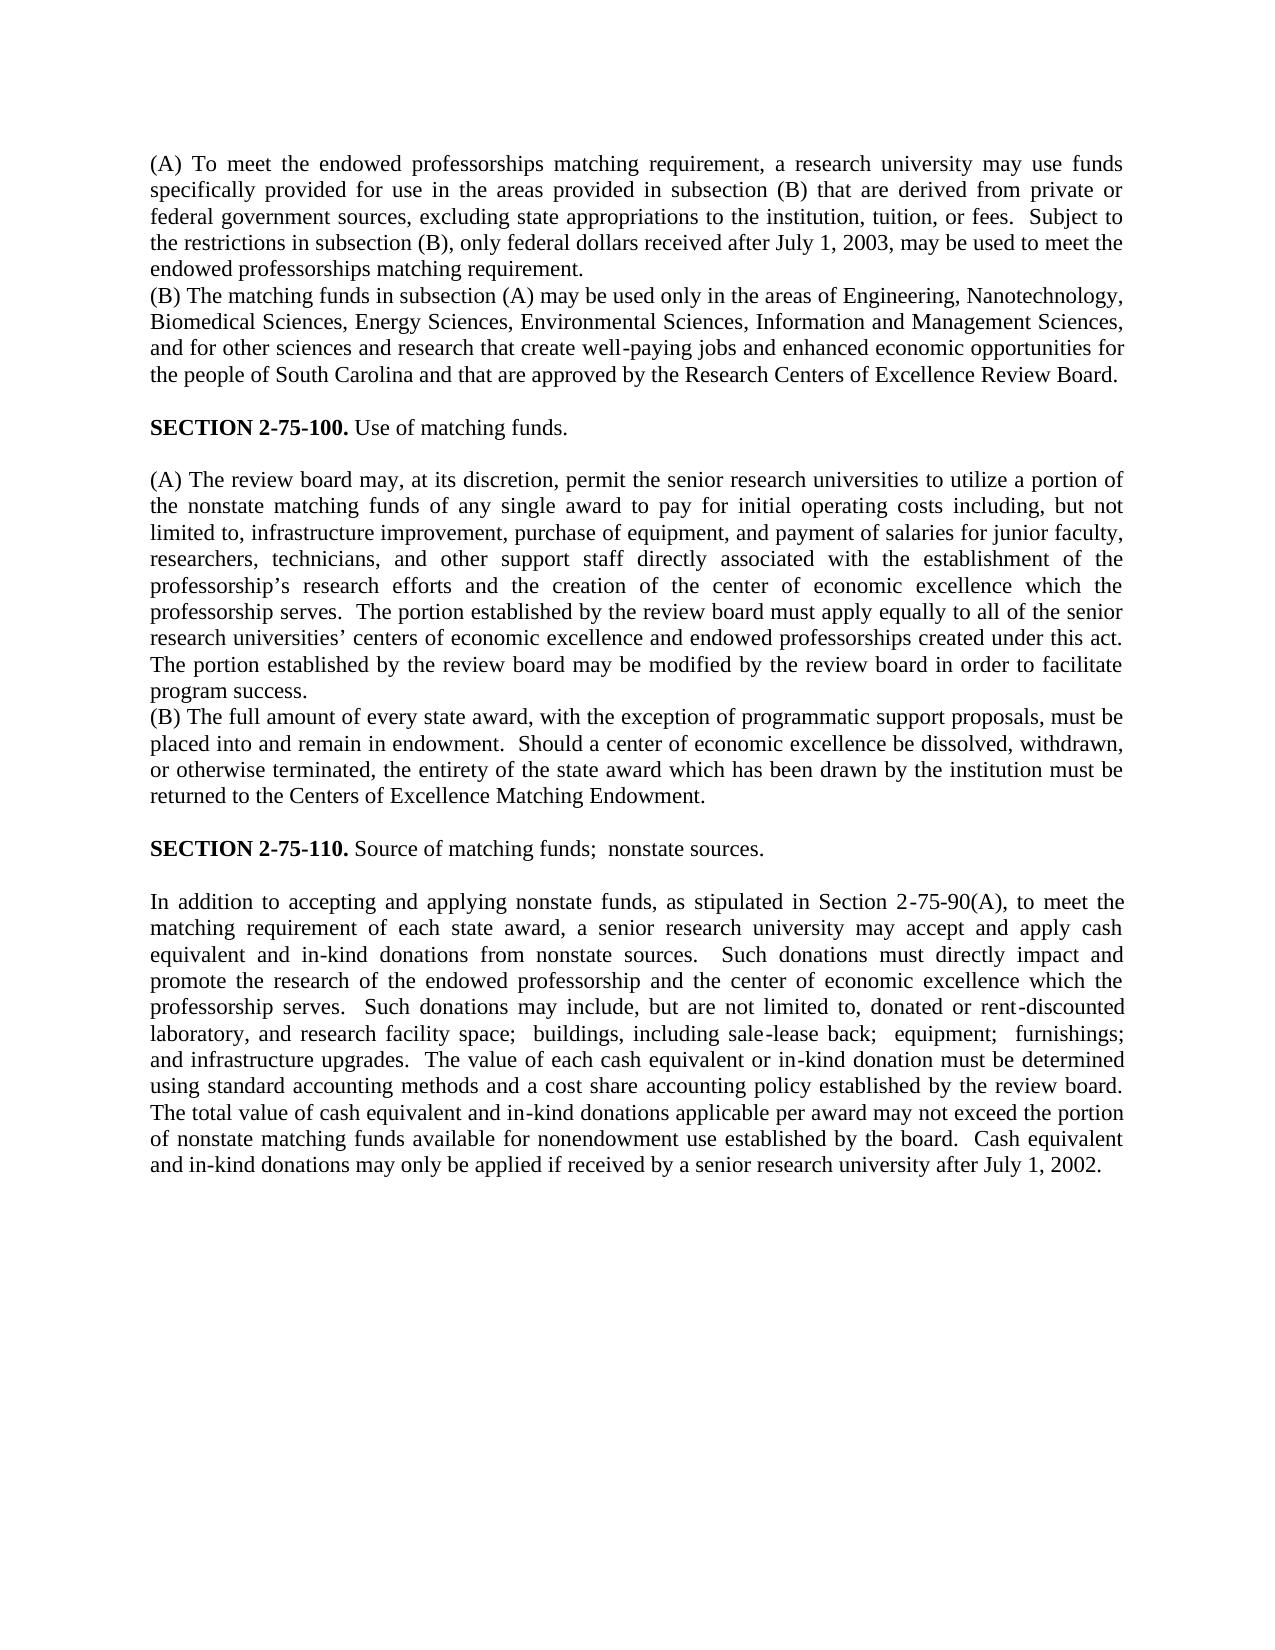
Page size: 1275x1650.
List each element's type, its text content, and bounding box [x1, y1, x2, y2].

text SECTION 2-75-100. Use of matching funds. [150, 413, 1125, 440]
text (A) To meet the endowed professorships matching requirement, a research university may use funds specifically provided for use in the areas provided in subsection (B) that are derived from private or federal government sources, excluding state appropriations to the institution, tuition, or fees. Subject to the restrictions in subsection (B), only federal dollars received after July 1, 2003, may be used to meet the endowed professorships matching requirement. [150, 150, 1125, 282]
text (B) The full amount of every state award, with the exception of programmatic support proposals, must be placed into and remain in endowment. Should a center of economic excellence be dissolved, withdrawn, or otherwise terminated, the entirety of the state award which has been drawn by the institution must be returned to the Centers of Excellence Matching Endowment. [150, 703, 1125, 809]
text (A) The review board may, at its discretion, permit the senior research universities to utilize a portion of the nonstate matching funds of any single award to pay for initial operating costs including, but not limited to, infrastructure improvement, purchase of equipment, and payment of salaries for junior faculty, researchers, technicians, and other support staff directly associated with the establishment of the professorship’s research efforts and the creation of the center of economic excellence which the professorship serves. The portion established by the review board must apply equally to all of the senior research universities’ centers of economic excellence and endowed professorships created under this act. The portion established by the review board may be modified by the review board in order to facilitate program success. [150, 466, 1125, 703]
text SECTION 2-75-110. Source of matching funds; nonstate sources. [150, 835, 1125, 862]
text In addition to accepting and applying nonstate funds, as stipulated in Section 2-75-90(A), to meet the matching requirement of each state award, a senior research university may accept and apply cash equivalent and in-kind donations from nonstate sources. Such donations must directly impact and promote the research of the endowed professorship and the center of economic excellence which the professorship serves. Such donations may include, but are not limited to, donated or rent-discounted laboratory, and research facility space; buildings, including sale-lease back; equipment; furnishings; and infrastructure upgrades. The value of each cash equivalent or in-kind donation must be determined using standard accounting methods and a cost share accounting policy established by the review board. The total value of cash equivalent and in-kind donations applicable per award may not exceed the portion of nonstate matching funds available for nonendowment use established by the board. Cash equivalent and in-kind donations may only be applied if received by a senior research university after July 1, 2002. [150, 888, 1125, 1178]
text (B) The matching funds in subsection (A) may be used only in the areas of Engineering, Nanotechnology, Biomedical Sciences, Energy Sciences, Environmental Sciences, Information and Management Sciences, and for other sciences and research that create well-paying jobs and enhanced economic opportunities for the people of South Carolina and that are approved by the Research Centers of Excellence Review Board. [150, 282, 1125, 387]
